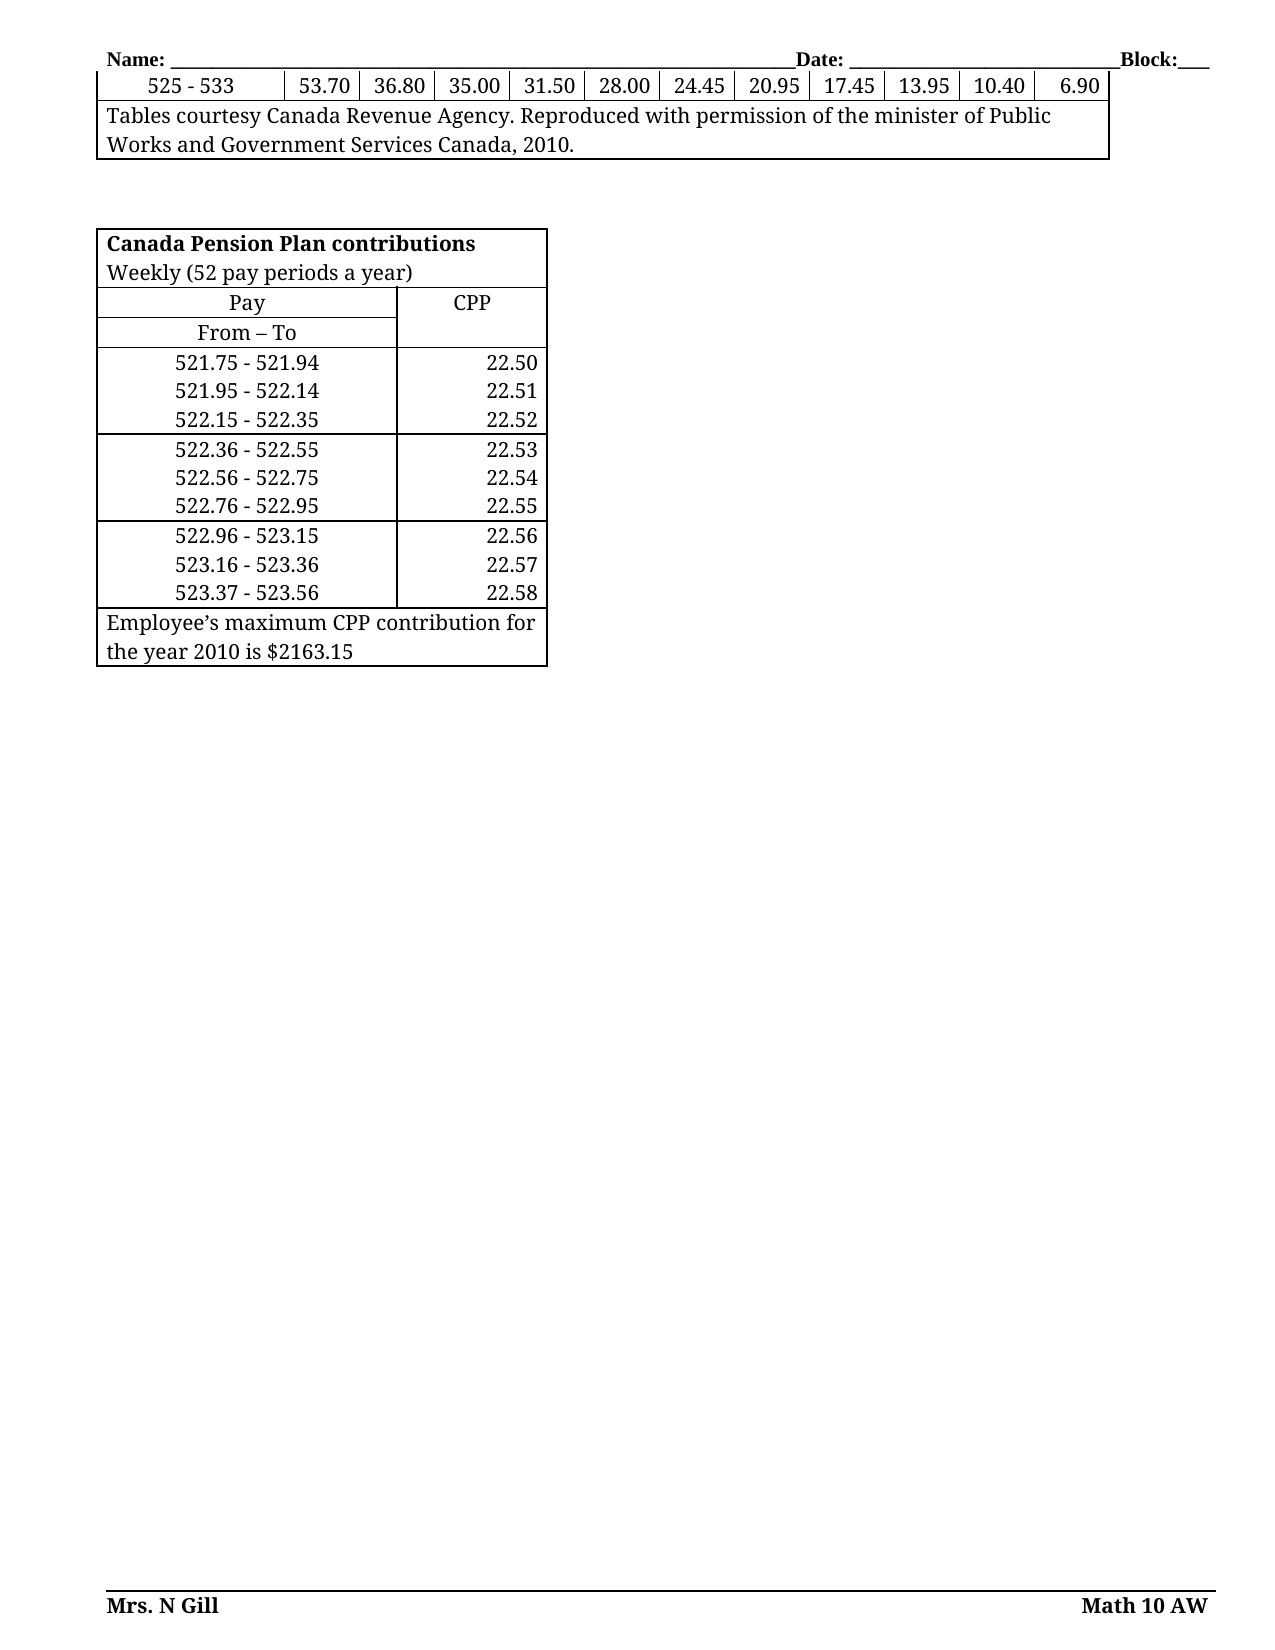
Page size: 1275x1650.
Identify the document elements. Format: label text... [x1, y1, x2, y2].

table_cell 13.95 [885, 71, 959, 100]
table_cell 22.53 [398, 435, 546, 463]
table_cell 22.50 [398, 348, 546, 376]
table_cell 22.54 [398, 463, 546, 492]
table_cell 22.56 [398, 522, 546, 550]
table_cell Employee’s maximum CPP contribution for the year 2010 is $2163.15 [98, 609, 546, 665]
table_cell 22.51 [398, 376, 546, 405]
table_cell 20.95 [735, 71, 809, 100]
table_cell 6.90 [1035, 71, 1108, 100]
table_cell 522.96 - 523.15 [98, 522, 396, 550]
table_cell 36.80 [360, 71, 434, 100]
table_cell 521.95 - 522.14 [98, 376, 396, 405]
table_cell From – To [98, 318, 396, 346]
table_cell 22.57 [398, 550, 546, 578]
table_cell 22.55 [398, 492, 546, 520]
table_cell 31.50 [510, 71, 584, 100]
table_cell 22.52 [398, 405, 546, 433]
table_cell 28.00 [585, 71, 659, 100]
table_cell 53.70 [285, 71, 359, 100]
table_cell Tables courtesy Canada Revenue Agency. Reproduced with permission of the minister of Public Works and Government Services Canada, 2010. [98, 101, 1108, 158]
table_cell 521.75 - 521.94 [98, 348, 396, 376]
table_cell CPP [398, 288, 546, 346]
table_cell 17.45 [810, 71, 884, 100]
table_cell 24.45 [660, 71, 734, 100]
table_cell 523.16 - 523.36 [98, 550, 396, 578]
table_cell 525 - 533 [98, 71, 284, 100]
table_cell 522.56 - 522.75 [98, 463, 396, 492]
table_cell 35.00 [435, 71, 509, 100]
table_cell 22.58 [398, 579, 546, 607]
table_header Canada Pension Plan contributions Weekly (52 pay periods a year) [98, 230, 546, 286]
table_cell Pay [98, 288, 396, 316]
table_cell 522.15 - 522.35 [98, 405, 396, 433]
table_cell 523.37 - 523.56 [98, 579, 396, 607]
table_cell 522.76 - 522.95 [98, 492, 396, 520]
table_cell 10.40 [960, 71, 1034, 100]
table_cell 522.36 - 522.55 [98, 435, 396, 463]
